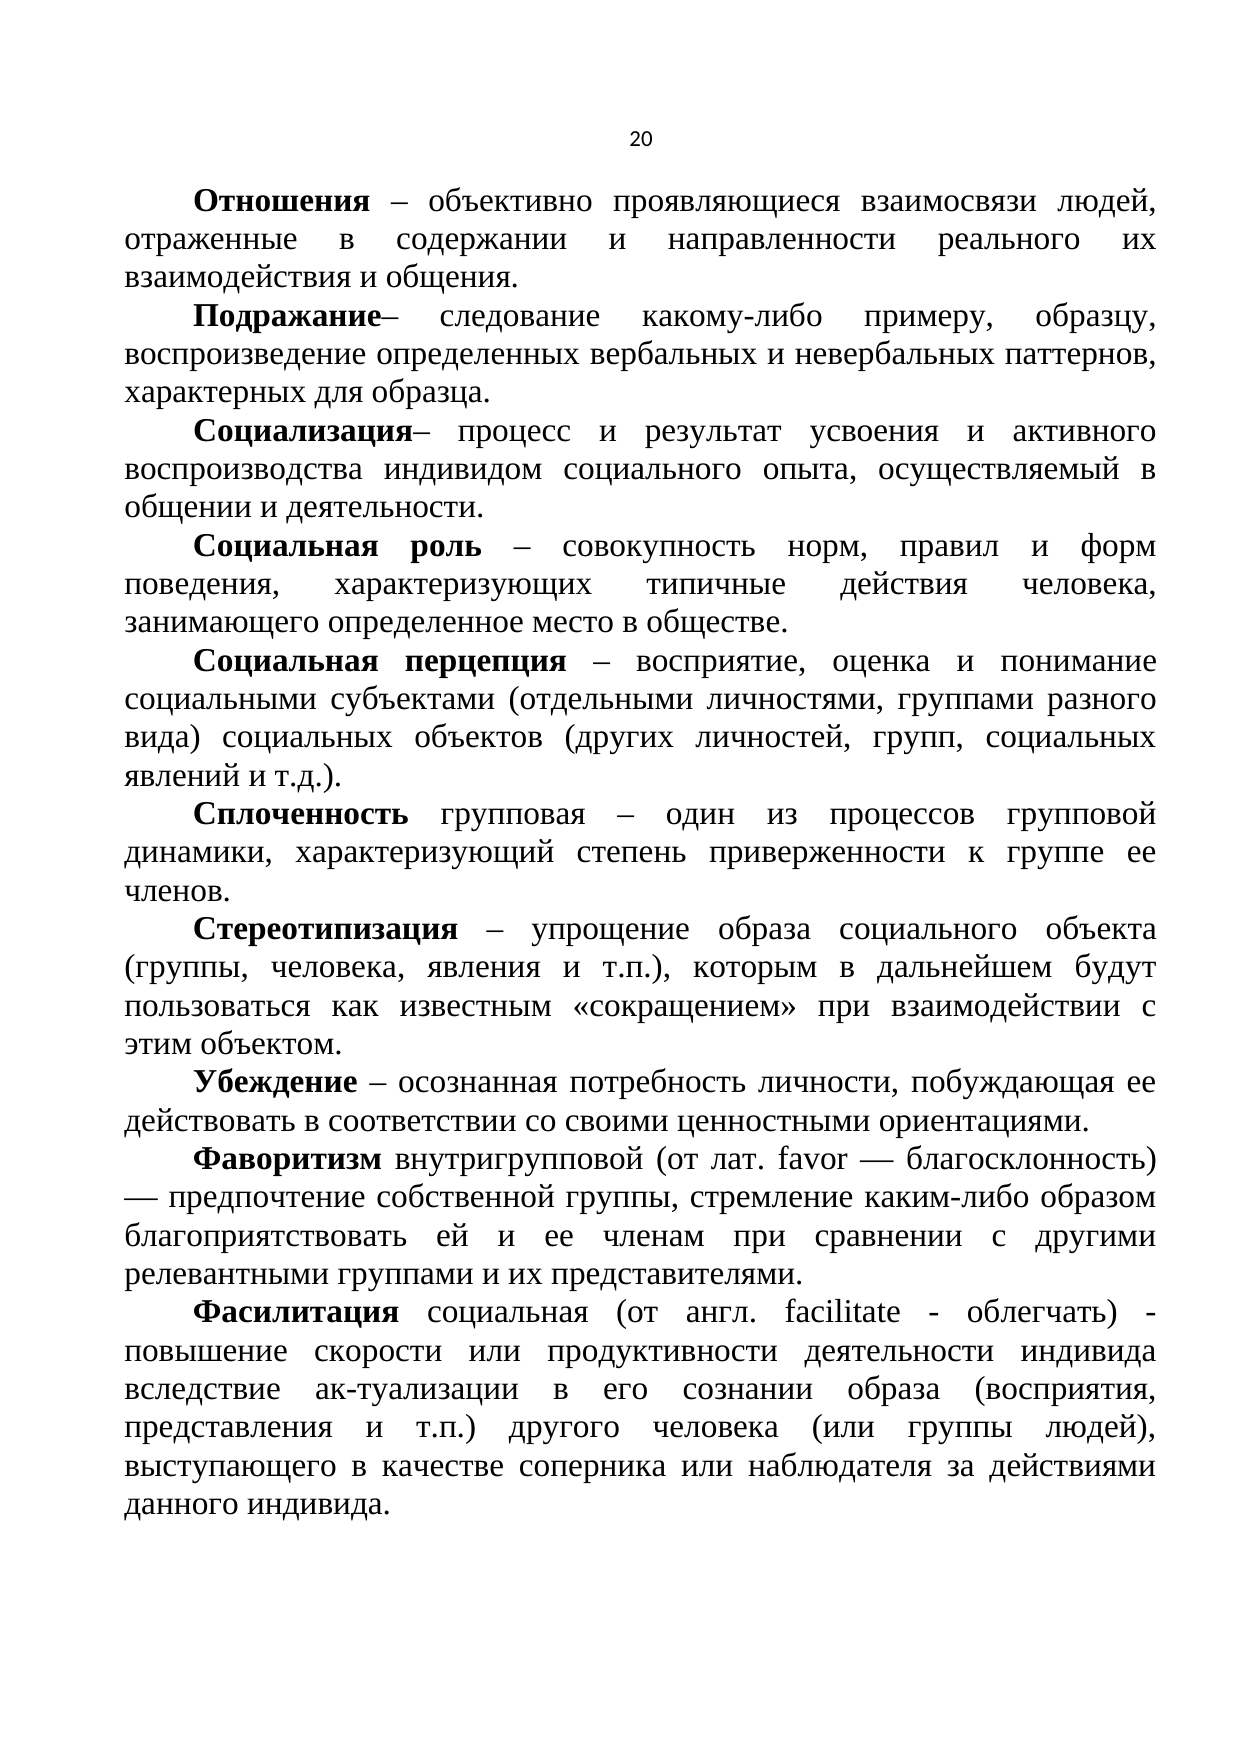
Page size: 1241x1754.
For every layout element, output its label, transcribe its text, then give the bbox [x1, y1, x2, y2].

text Подражание– следование какому-либо примеру, образцу, воспроизведение определенных вербальных и невербальных паттернов, характерных для образца. [124, 295, 1157, 410]
text Сплоченность групповая – один из процессов групповой динамики, характеризующий степень приверженности к группе ее членов. [124, 793, 1157, 908]
text Фаворитизм внутригрупповой (от лат. favor — благосклонность) — предпочтение собственной группы, стремление каким-либо образом благоприятствовать ей и ее членам при сравнении с другими релевантными группами и их представителями. [124, 1138, 1157, 1292]
text Социальная перцепция – восприятие, оценка и понимание социальными субъектами (отдельными личностями, группами разного вида) социальных объектов (других личностей, групп, социальных явлений и т.д.). [124, 640, 1157, 793]
text Социальная роль – совокупность норм, правил и форм поведения, характеризующих типичные действия человека, занимающего определенное место в обществе. [124, 525, 1157, 640]
text Убеждение – осознанная потребность личности, побуждающая ее действовать в соответствии со своими ценностными ориентациями. [124, 1062, 1157, 1138]
text Социализация– процесс и результат усвоения и активного воспроизводства индивидом социального опыта, осуществляемый в общении и деятельности. [124, 410, 1157, 525]
text Отношения – объективно проявляющиеся взаимосвязи людей, отраженные в содержании и направленности реального их взаимодействия и общения. [124, 180, 1157, 295]
text Стереотипизация – упрощение образа социального объекта (группы, человека, явления и т.п.), которым в дальнейшем будут пользоваться как известным «сокращением» при взаимодействии с этим объектом. [124, 908, 1157, 1062]
text Фасилитация социальная (от англ. facilitate - облегчать) - повышение скорости или продуктивности деятельности индивида вследствие ак-туализации в его сознании образа (восприятия, представления и т.п.) другого человека (или группы людей), выступающего в качестве соперника или наблюдателя за действиями данного индивида. [124, 1292, 1157, 1522]
